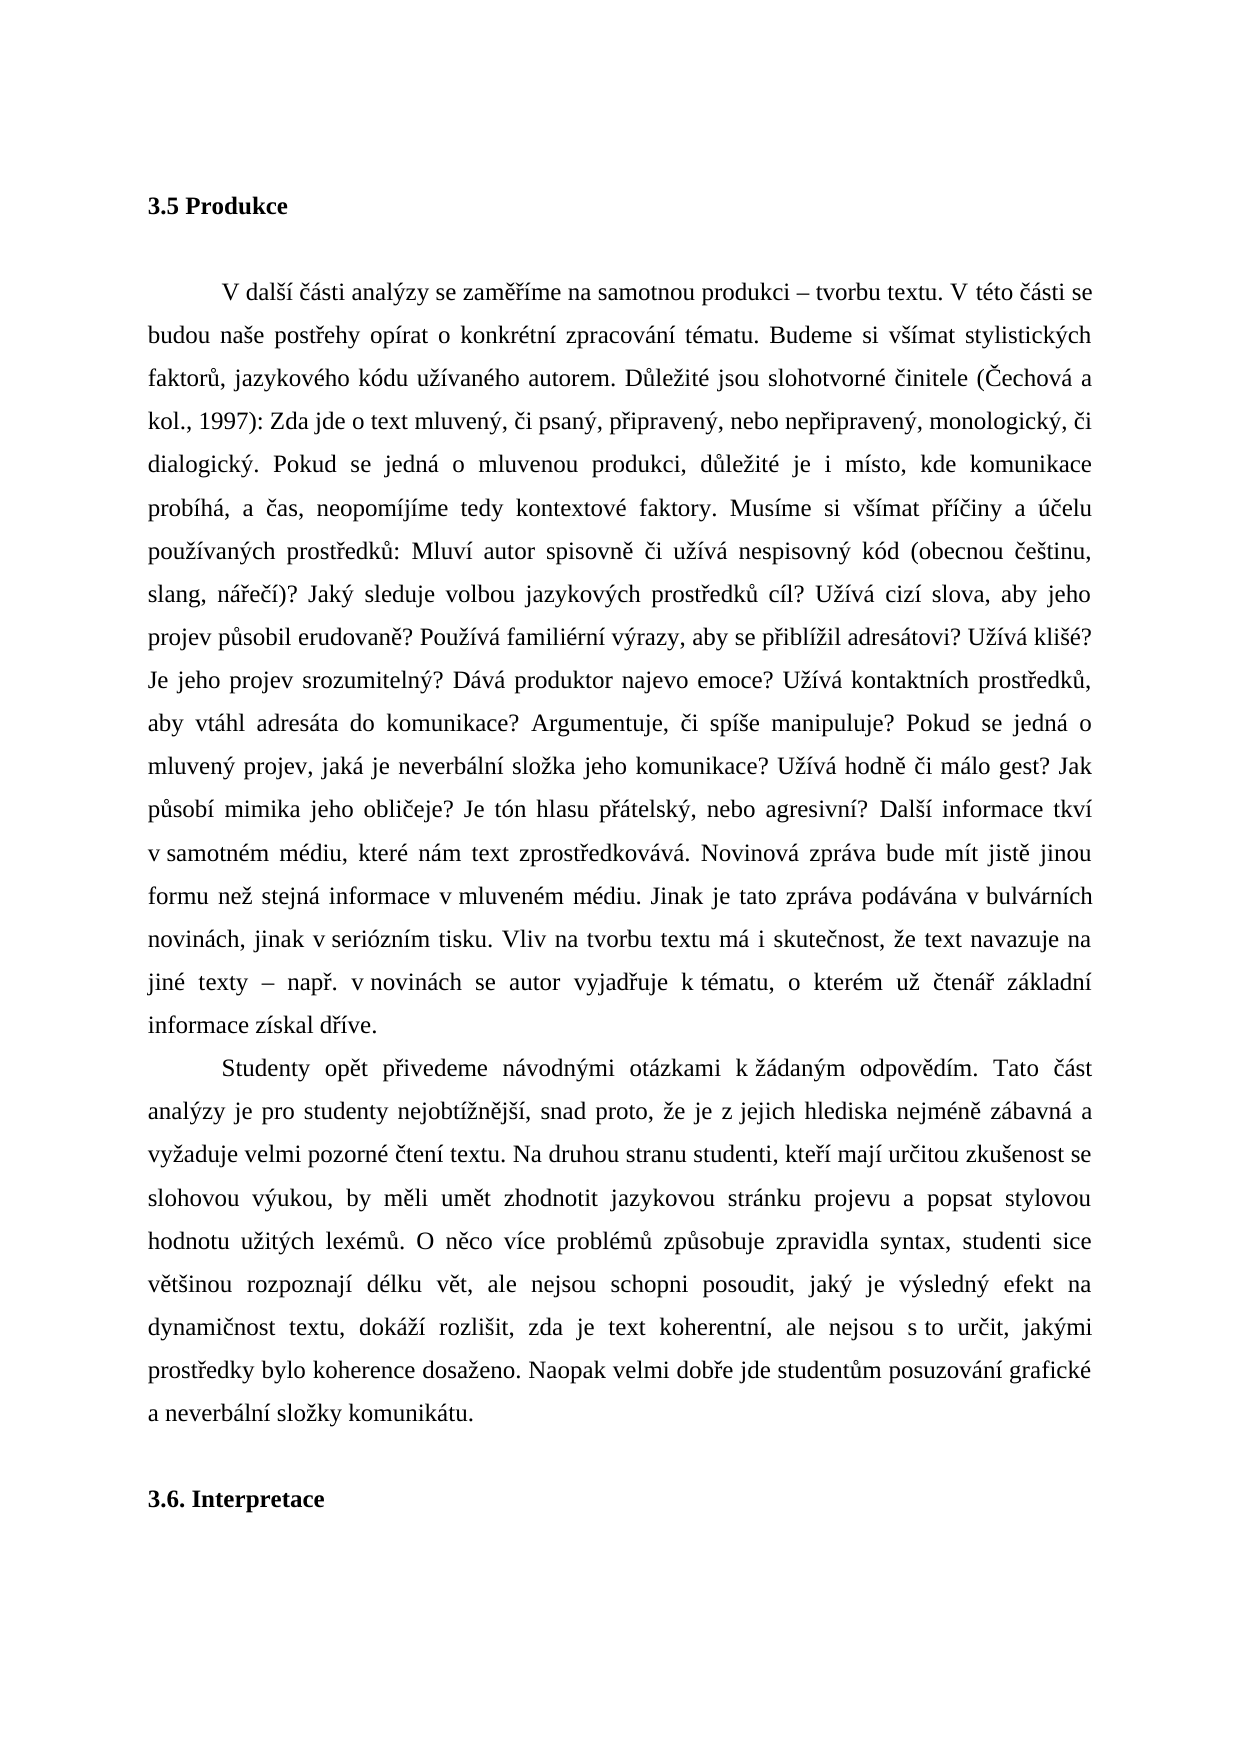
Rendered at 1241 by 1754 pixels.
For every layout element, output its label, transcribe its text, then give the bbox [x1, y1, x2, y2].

text 3.5 Produkce [148, 191, 1093, 219]
text V další části analýzy se zaměříme na samotnou produkci – tvorbu textu. V této části se budou naše postřehy opírat o konkrétní zpracování tématu. Budeme si všímat stylistických faktorů, jazykového kódu užívaného autorem. Důležité jsou slohotvorné činitele (Čechová a kol., 1997): Zda jde o text mluvený, či psaný, připravený, nebo nepřipravený, monologický, či dialogický. Pokud se jedná o mluvenou produkci, důležité je i místo, kde komunikace probíhá, a čas, neopomíjíme tedy kontextové faktory. Musíme si všímat příčiny a účelu používaných prostředků: Mluví autor spisovně či užívá nespisovný kód (obecnou češtinu, slang, nářečí)? Jaký sleduje volbou jazykových prostředků cíl? Užívá cizí slova, aby jeho projev působil erudovaně? Používá familiérní výrazy, aby se přiblížil adresátovi? Užívá klišé? Je jeho projev srozumitelný? Dává produktor najevo emoce? Užívá kontaktních prostředků, aby vtáhl adresáta do komunikace? Argumentuje, či spíše manipuluje? Pokud se jedná o mluvený projev, jaká je neverbální složka jeho komunikace? Užívá hodně či málo gest? Jak působí mimika jeho obličeje? Je tón hlasu přátelský, nebo agresivní? Další informace tkví v samotném médiu, které nám text zprostředkovává. Novinová zpráva bude mít jistě jinou formu než stejná informace v mluveném médiu. Jinak je tato zpráva podávána v bulvárních novinách, jinak v seriózním tisku. Vliv na tvorbu textu má i skutečnost, že text navazuje na jiné texty – např. v novinách se autor vyjadřuje k tématu, o kterém už čtenář základní informace získal dříve. [148, 277, 1093, 1039]
text 3.6. Interpretace [148, 1484, 1093, 1513]
text Studenty opět přivedeme návodnými otázkami k žádaným odpovědím. Tato část analýzy je pro studenty nejobtížnější, snad proto, že je z jejich hlediska nejméně zábavná a vyžaduje velmi pozorné čtení textu. Na druhou stranu studenti, kteří mají určitou zkušenost se slohovou výukou, by měli umět zhodnotit jazykovou stránku projevu a popsat stylovou hodnotu užitých lexémů. O něco více problémů způsobuje zpravidla syntax, studenti sice většinou rozpoznají délku vět, ale nejsou schopni posoudit, jaký je výsledný efekt na dynamičnost textu, dokáží rozlišit, zda je text koherentní, ale nejsou s to určit, jakými prostředky bylo koherence dosaženo. Naopak velmi dobře jde studentům posuzování grafické a neverbální složky komunikátu. [148, 1053, 1093, 1427]
